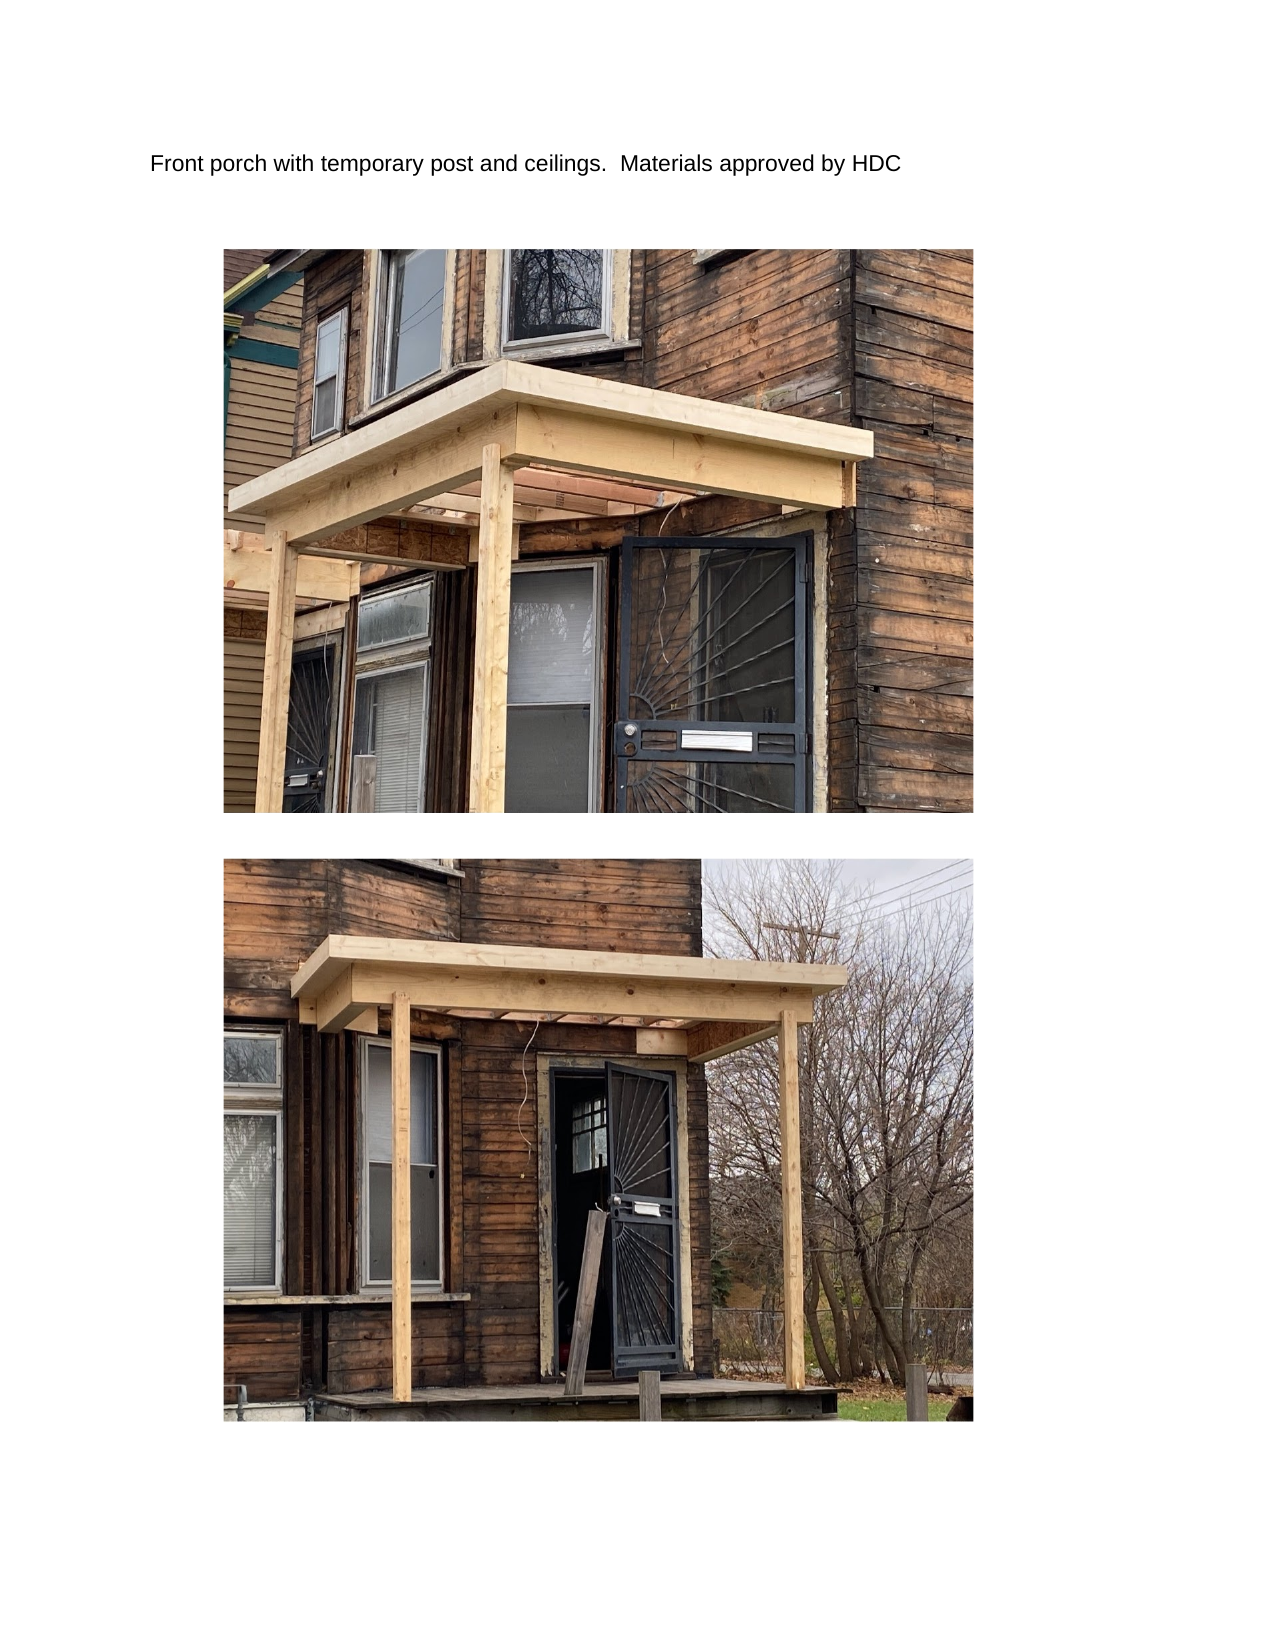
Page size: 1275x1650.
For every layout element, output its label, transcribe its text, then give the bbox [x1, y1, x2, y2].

picture [223, 248, 974, 813]
text Front porch with temporary post and ceilings. Materials approved by HDC [150, 150, 1125, 176]
picture [223, 858, 974, 1423]
